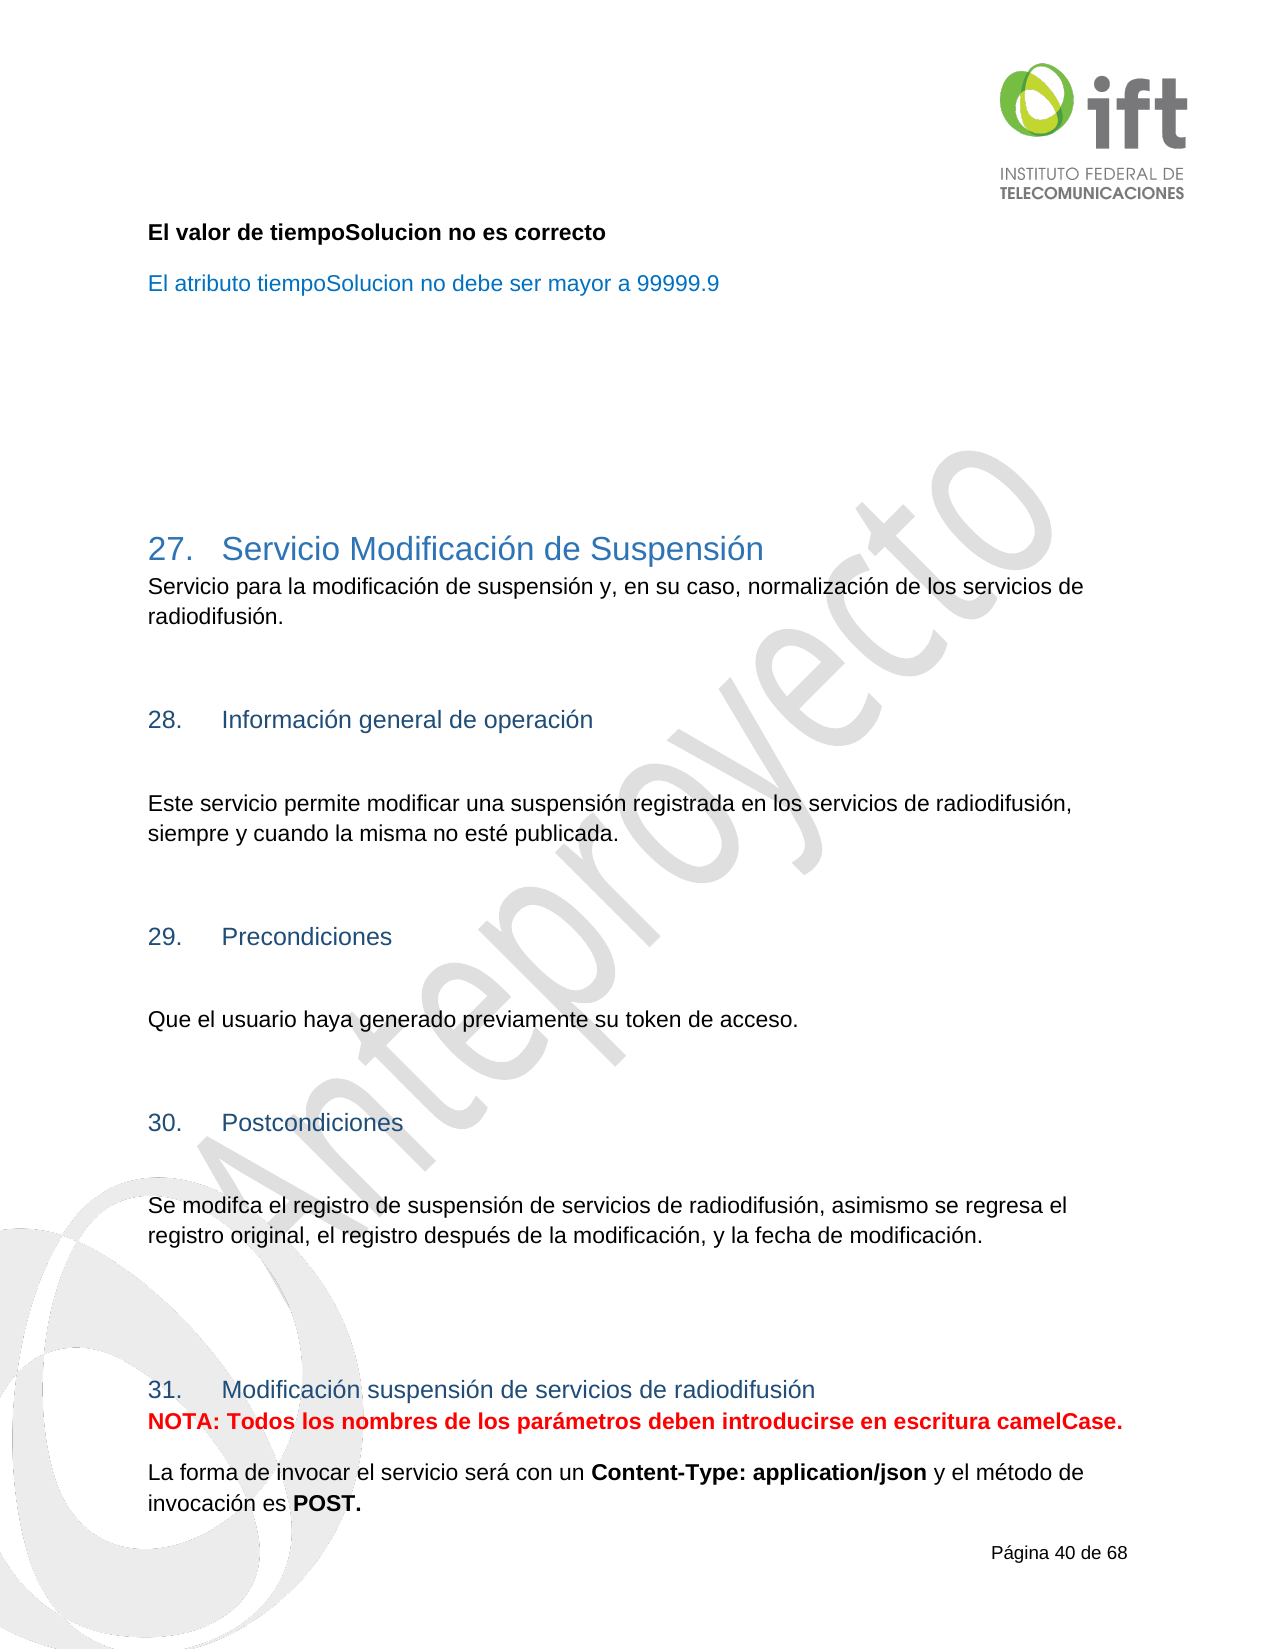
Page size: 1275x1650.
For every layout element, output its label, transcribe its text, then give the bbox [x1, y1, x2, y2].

text NOTA: Todos los nombres de los parámetros deben introducirse en escritura camelCase. [148, 1408, 1127, 1435]
subtitle Información general de operación [148, 705, 1127, 734]
subtitle Precondiciones [148, 922, 1127, 951]
text Este servicio permite modificar una suspensión registrada en los servicios de radiodifusión, siempre y cuando la misma no esté publicada. [148, 789, 1127, 846]
text El atributo tiempoSolucion no debe ser mayor a 99999.9 [148, 269, 1127, 296]
subtitle Servicio Modificación de Suspensión [148, 529, 1127, 567]
text El valor de tiempoSolucion no es correcto [148, 218, 1127, 245]
text Que el usuario haya generado previamente su token de acceso. [148, 1006, 1127, 1032]
subtitle Modificación suspensión de servicios de radiodifusión [148, 1375, 1127, 1404]
text Servicio para la modificación de suspensión y, en su caso, normalización de los servicios de radiodifusión. [148, 573, 1127, 630]
text La forma de invocar el servicio será con un Content-Type: application/json y el método de invocación es POST. [148, 1459, 1127, 1516]
picture [0, 0, 1263, 1649]
subtitle Postcondiciones [148, 1108, 1127, 1137]
text Se modifca el registro de suspensión de servicios de radiodifusión, asimismo se regresa el registro original, el registro después de la modificación, y la fecha de modificación. [148, 1192, 1127, 1248]
